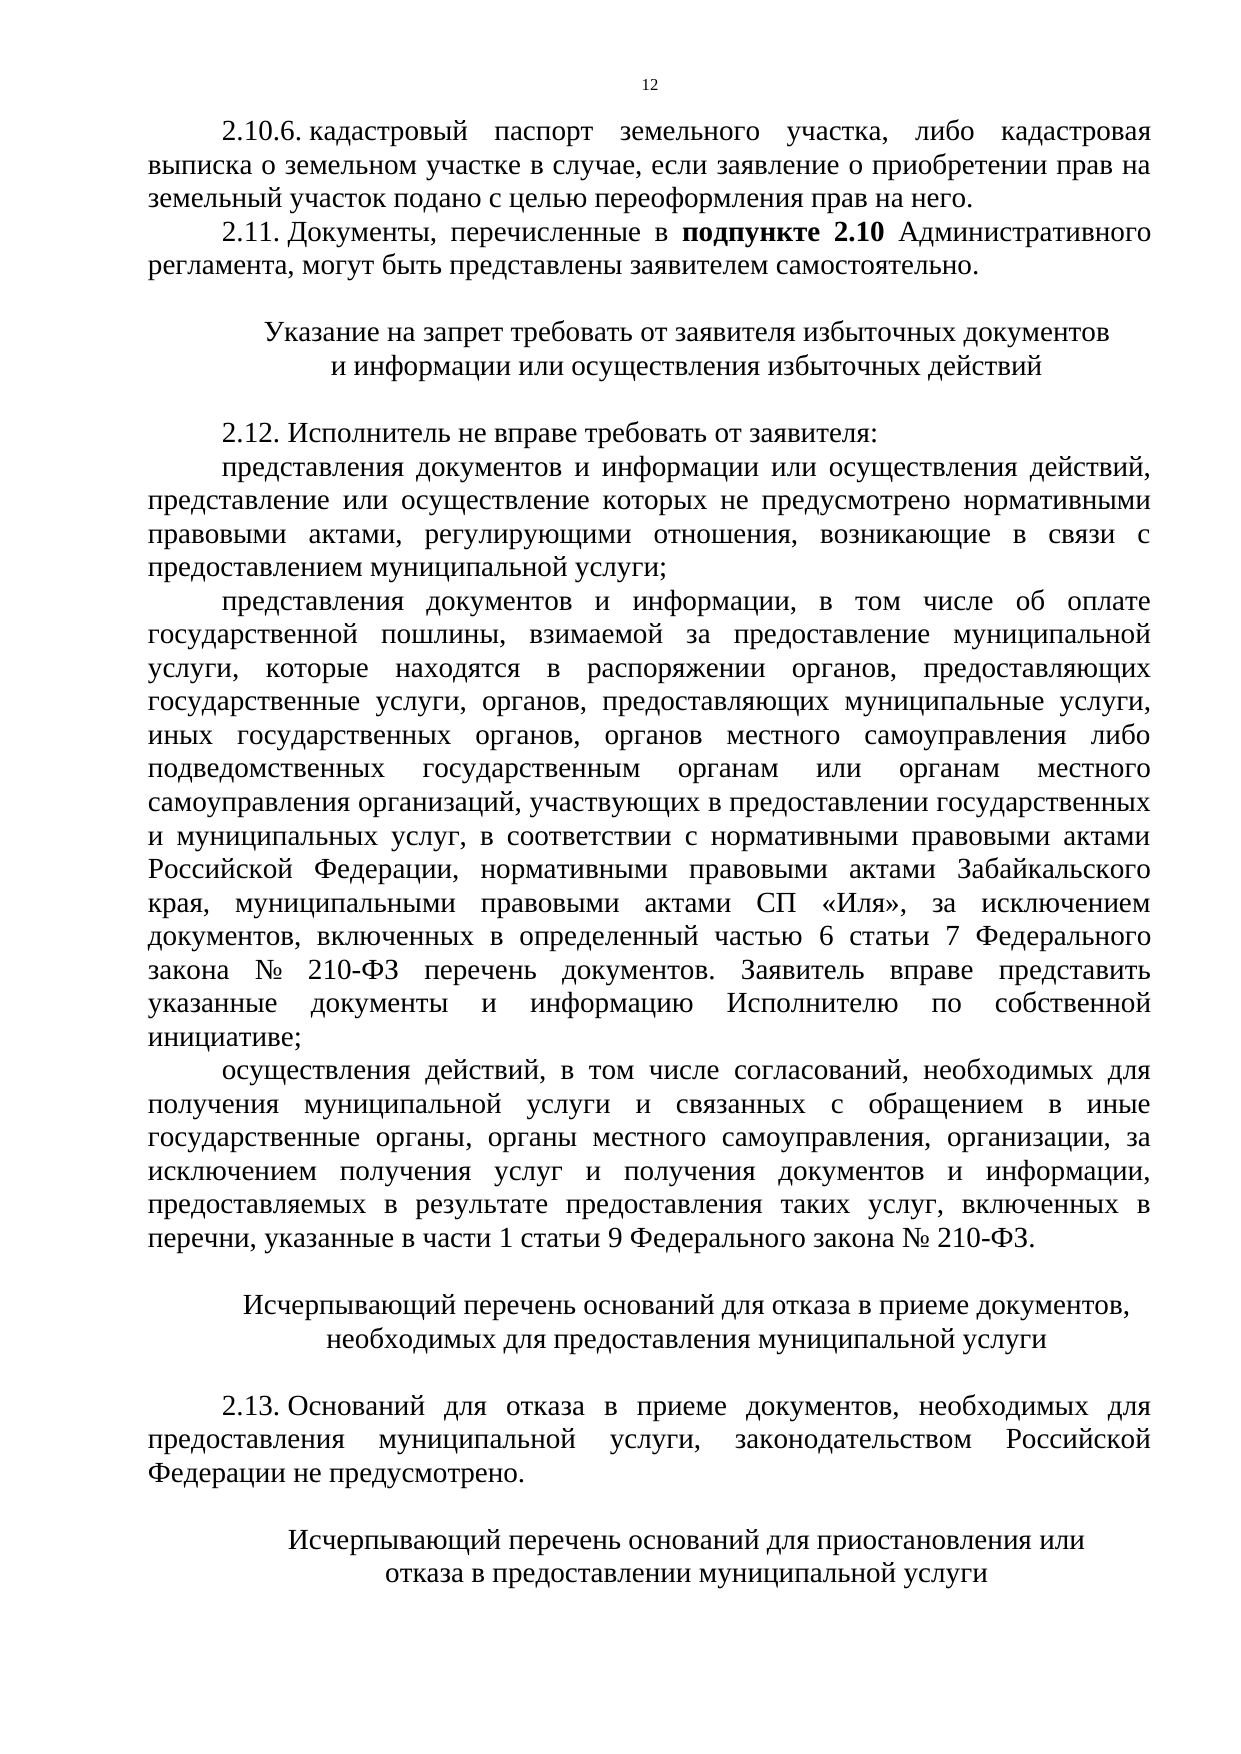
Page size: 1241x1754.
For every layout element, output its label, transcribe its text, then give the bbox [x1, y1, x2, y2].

text Указание на запрет требовать от заявителя избыточных документов [148, 314, 1152, 348]
text 2.13. Оснований для отказа в приеме документов, необходимых для предоставления муниципальной услуги, законодательством Российской Федерации не предусмотрено. [148, 1388, 1152, 1488]
text 2.12. Исполнитель не вправе требовать от заявителя: [148, 415, 1152, 449]
text Исчерпывающий перечень оснований для приостановления или [148, 1522, 1152, 1556]
text представления документов и информации, в том числе об оплате государственной пошлины, взимаемой за предоставление муниципальной услуги, которые находятся в распоряжении органов, предоставляющих государственные услуги, органов, предоставляющих муниципальные услуги, иных государственных органов, органов местного самоуправления либо подведомственных государственным органам или органам местного самоуправления организаций, участвующих в предоставлении государственных и муниципальных услуг, в соответствии с нормативными правовыми актами Российской Федерации, нормативными правовыми актами Забайкальского края, муниципальными правовыми актами СП «Иля», за исключением документов, включенных в определенный частью 6 статьи 7 Федерального закона № 210-ФЗ перечень документов. Заявитель вправе представить указанные документы и информацию Исполнителю по собственной инициативе; [148, 583, 1152, 1052]
text и информации или осуществления избыточных действий [148, 348, 1152, 382]
text 2.10.6. кадастровый паспорт земельного участка, либо кадастровая выписка о земельном участке в случае, если заявление о приобретении прав на земельный участок подано с целью переоформления прав на него. [148, 113, 1152, 214]
text представления документов и информации или осуществления действий, представление или осуществление которых не предусмотрено нормативными правовыми актами, регулирующими отношения, возникающие в связи с предоставлением муниципальной услуги; [148, 449, 1152, 583]
text Исчерпывающий перечень оснований для отказа в приеме документов, [148, 1287, 1152, 1321]
text отказа в предоставлении муниципальной услуги [148, 1556, 1152, 1589]
text необходимых для предоставления муниципальной услуги [148, 1321, 1152, 1354]
text осуществления действий, в том числе согласований, необходимых для получения муниципальной услуги и связанных с обращением в иные государственные органы, органы местного самоуправления, организации, за исключением получения услуг и получения документов и информации, предоставляемых в результате предоставления таких услуг, включенных в перечни, указанные в части 1 статьи 9 Федерального закона № 210-ФЗ. [148, 1052, 1152, 1254]
text 2.11. Документы, перечисленные в подпункте 2.10 Административного регламента, могут быть представлены заявителем самостоятельно. [148, 214, 1152, 281]
